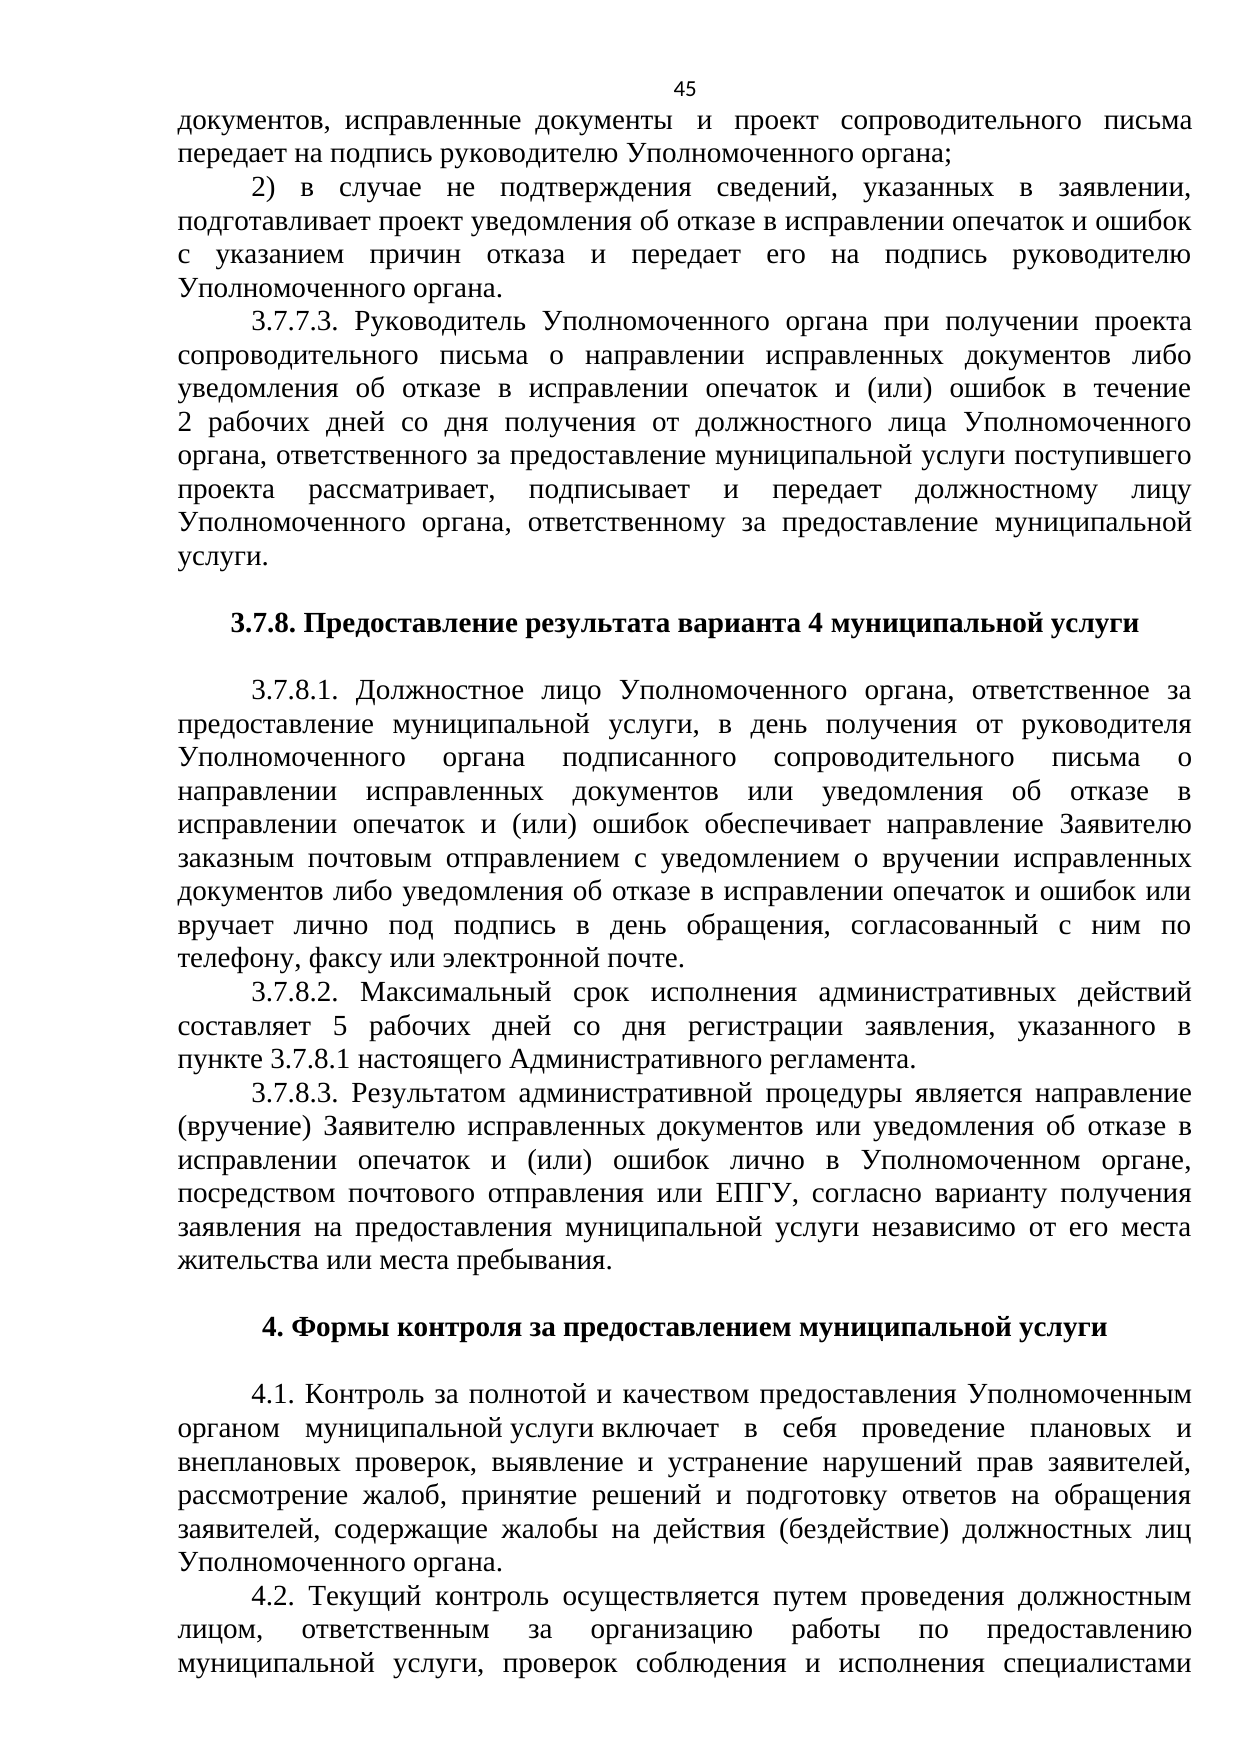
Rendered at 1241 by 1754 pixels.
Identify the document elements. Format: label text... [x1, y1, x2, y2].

text 3.7.8. Предоставление результата варианта 4 муниципальной услуги [177, 605, 1193, 639]
text 2) в случае не подтверждения сведений, указанных в заявлении, подготавливает проект уведомления об отказе в исправлении опечаток и ошибок с указанием причин отказа и передает его на подпись руководителю Уполномоченного органа. [177, 169, 1193, 303]
text 3.7.7.3. Руководитель Уполномоченного органа при получении проекта сопроводительного письма о направлении исправленных документов либо уведомления об отказе в исправлении опечаток и (или) ошибок в течение 2 рабочих дней со дня получения от должностного лица Уполномоченного органа, ответственного за предоставление муниципальной услуги поступившего проекта рассматривает, подписывает и передает должностному лицу Уполномоченного органа, ответственному за предоставление муниципальной услуги. [177, 303, 1193, 572]
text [177, 102, 1193, 169]
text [177, 1578, 1193, 1678]
text 3.7.8.3. Результатом административной процедуры является направление (вручение) Заявителю исправленных документов или уведомления об отказе в исправлении опечаток и (или) ошибок лично в Уполномоченном органе, посредством почтового отправления или ЕПГУ, согласно варианту получения заявления на предоставления муниципальной услуги независимо от его места жительства или места пребывания. [177, 1075, 1193, 1276]
text 3.7.8.1. Должностное лицо Уполномоченного органа, ответственное за предоставление муниципальной услуги, в день получения от руководителя Уполномоченного органа подписанного сопроводительного письма о направлении исправленных документов или уведомления об отказе в исправлении опечаток и (или) ошибок обеспечивает направление Заявителю заказным почтовым отправлением с уведомлением о вручении исправленных документов либо уведомления об отказе в исправлении опечаток и ошибок или вручает лично под подпись в день обращения, согласованный с ним по телефону, факсу или электронной почте. [177, 672, 1193, 974]
text 4. Формы контроля за предоставлением муниципальной услуги [177, 1309, 1193, 1343]
text 4.1. Контроль за полнотой и качеством предоставления Уполномоченным органом муниципальной услуги включает в себя проведение плановых и внеплановых проверок, выявление и устранение нарушений прав заявителей, рассмотрение жалоб, принятие решений и подготовку ответов на обращения заявителей, содержащие жалобы на действия (бездействие) должностных лиц Уполномоченного органа. [177, 1377, 1193, 1578]
text 3.7.8.2. Максимальный срок исполнения административных действий составляет 5 рабочих дней со дня регистрации заявления, указанного в пункте 3.7.8.1 настоящего Административного регламента. [177, 974, 1193, 1075]
